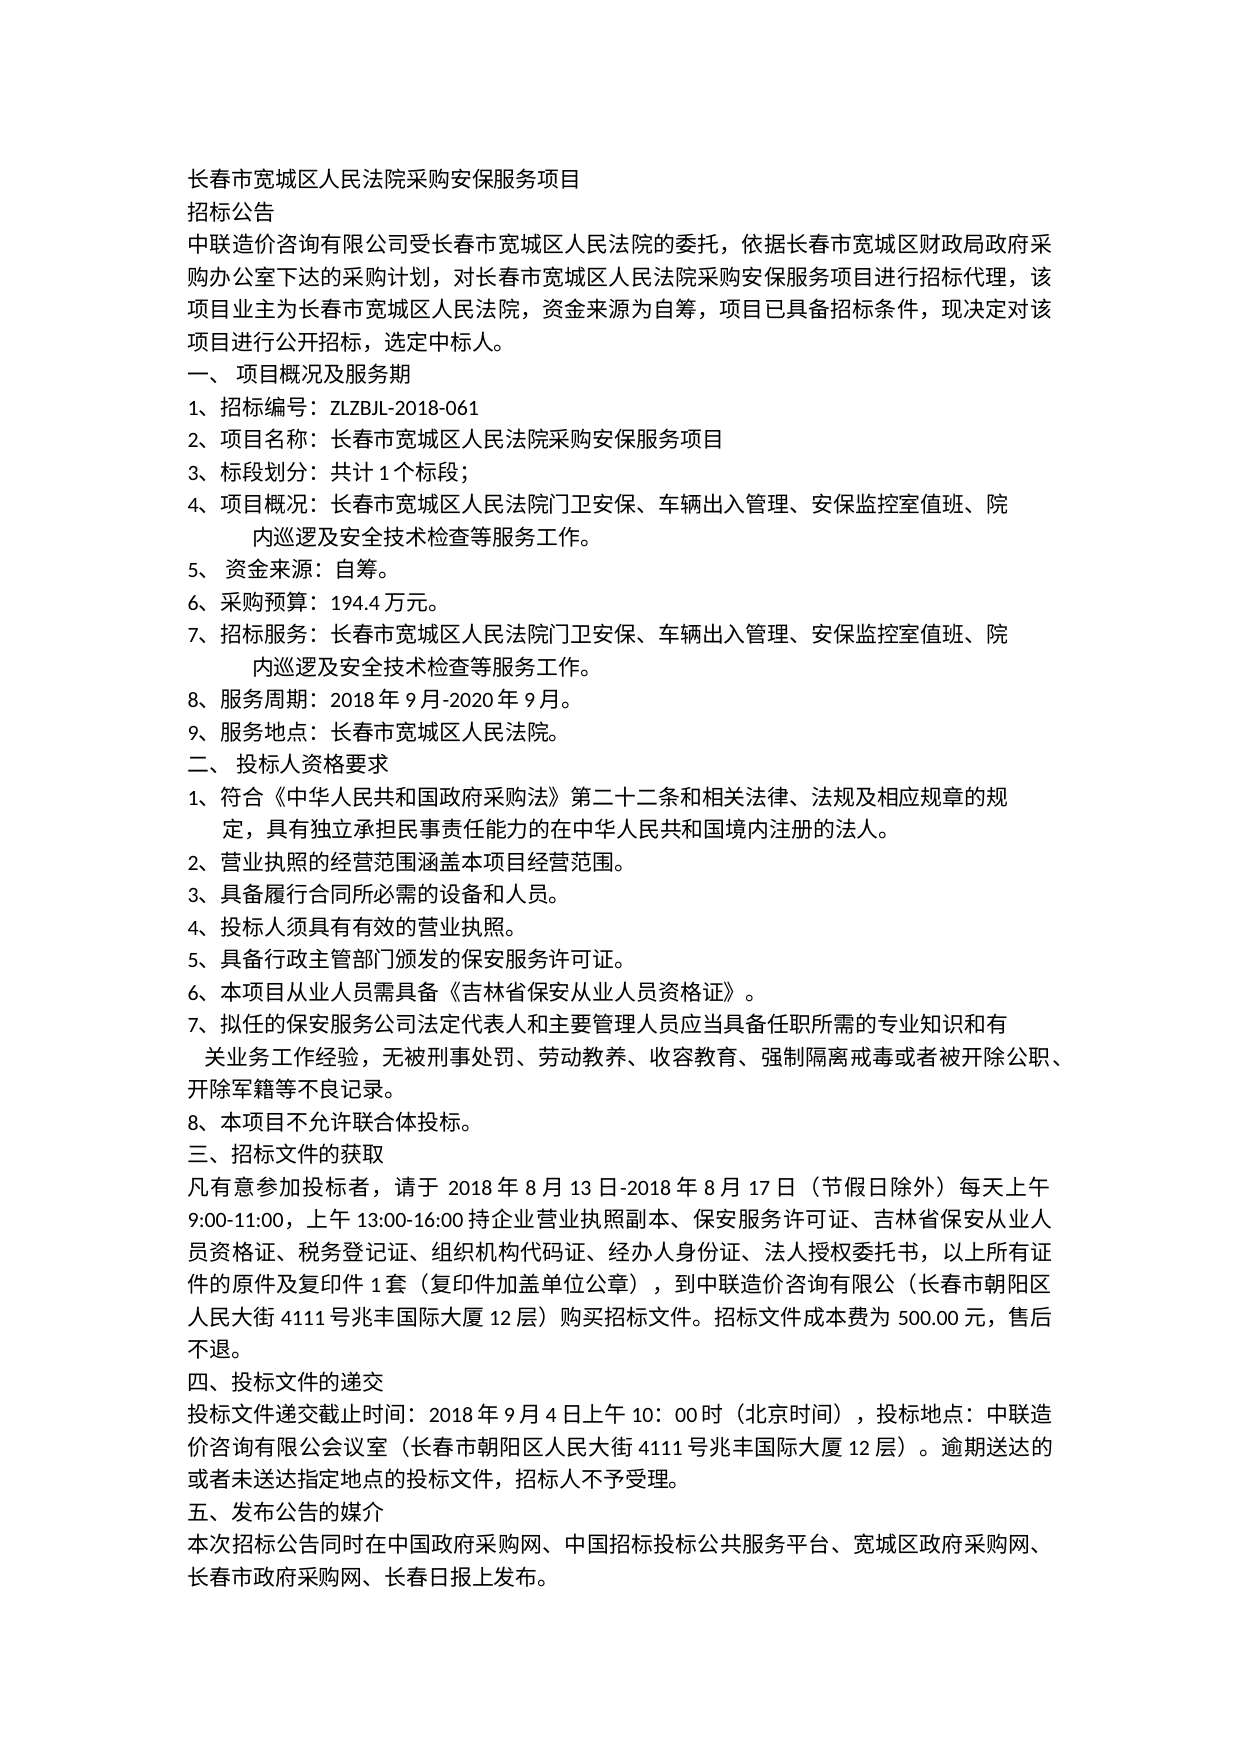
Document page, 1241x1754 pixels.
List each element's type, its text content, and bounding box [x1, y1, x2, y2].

text 内巡逻及安全技术检查等服务工作。 [187, 519, 1053, 552]
text 1、符合《中华人民共和国政府采购法》第二十二条和相关法律、法规及相应规章的规 [187, 779, 1053, 812]
text 凡有意参加投标者，请于 2018年8月13日-2018年8月17日（节假日除外）每天上午9:00-11:00，上午13:00-16:00持企业营业执照副本、保安服务许可证、吉林省保安从业人员资格证、税务登记证、组织机构代码证、经办人身份证、法人授权委托书，以上所有证件的原件及复印件1套（复印件加盖单位公章），到中联造价咨询有限公（长春市朝阳区人民大街4111号兆丰国际大厦12层）购买招标文件。招标文件成本费为 500.00 元，售后不退。 [187, 1169, 1053, 1364]
text 长春市宽城区人民法院采购安保服务项目 [187, 162, 1053, 194]
text 8、服务周期：2018年9月-2020年9月。 [187, 682, 1053, 714]
text 内巡逻及安全技术检查等服务工作。 [187, 649, 1053, 682]
text 三、招标文件的获取 [187, 1137, 1053, 1169]
text 一、 项目概况及服务期 [187, 357, 1053, 389]
text 招标公告 [187, 194, 1053, 227]
text 3、标段划分：共计1个标段； [187, 454, 1053, 487]
text 四、投标文件的递交 [187, 1364, 1053, 1397]
text 5、 资金来源：自筹。 [187, 552, 1053, 584]
text 7、拟任的保安服务公司法定代表人和主要管理人员应当具备任职所需的专业知识和有 [187, 1007, 1053, 1039]
text 投标文件递交截止时间：2018年9月4日上午10：00时（北京时间），投标地点：中联造价咨询有限公会议室（长春市朝阳区人民大街4111号兆丰国际大厦12层）。逾期送达的或者未送达指定地点的投标文件，招标人不予受理。 [187, 1397, 1053, 1494]
text 7、招标服务：长春市宽城区人民法院门卫安保、车辆出入管理、安保监控室值班、院 [187, 617, 1053, 649]
text 6、采购预算：194.4万元。 [187, 584, 1053, 617]
text 定，具有独立承担民事责任能力的在中华人民共和国境内注册的法人。 [187, 812, 1053, 844]
text 二、 投标人资格要求 [187, 747, 1053, 779]
text 2、项目名称：长春市宽城区人民法院采购安保服务项目 [187, 422, 1053, 454]
text 8、本项目不允许联合体投标。 [187, 1104, 1053, 1137]
text 4、投标人须具有有效的营业执照。 [187, 909, 1053, 942]
text 关业务工作经验，无被刑事处罚、劳动教养、收容教育、强制隔离戒毒或者被开除公职、开除军籍等不良记录。 [187, 1039, 1053, 1104]
text 4、项目概况：长春市宽城区人民法院门卫安保、车辆出入管理、安保监控室值班、院 [187, 487, 1053, 519]
text 2、营业执照的经营范围涵盖本项目经营范围。 [187, 844, 1053, 877]
text 中联造价咨询有限公司受长春市宽城区人民法院的委托，依据长春市宽城区财政局政府采购办公室下达的采购计划，对长春市宽城区人民法院采购安保服务项目进行招标代理，该项目业主为长春市宽城区人民法院，资金来源为自筹，项目已具备招标条件，现决定对该项目进行公开招标，选定中标人。 [187, 227, 1053, 357]
text 9、服务地点：长春市宽城区人民法院。 [187, 714, 1053, 747]
text 6、本项目从业人员需具备《吉林省保安从业人员资格证》。 [187, 974, 1053, 1007]
text 本次招标公告同时在中国政府采购网、中国招标投标公共服务平台、宽城区政府采购网、长春市政府采购网、长春日报上发布。 [187, 1527, 1053, 1592]
text 3、具备履行合同所必需的设备和人员。 [187, 877, 1053, 909]
text 1、招标编号：ZLZBJL-2018-061 [187, 389, 1053, 422]
text 五、发布公告的媒介 [187, 1494, 1053, 1527]
text 5、具备行政主管部门颁发的保安服务许可证。 [187, 942, 1053, 974]
